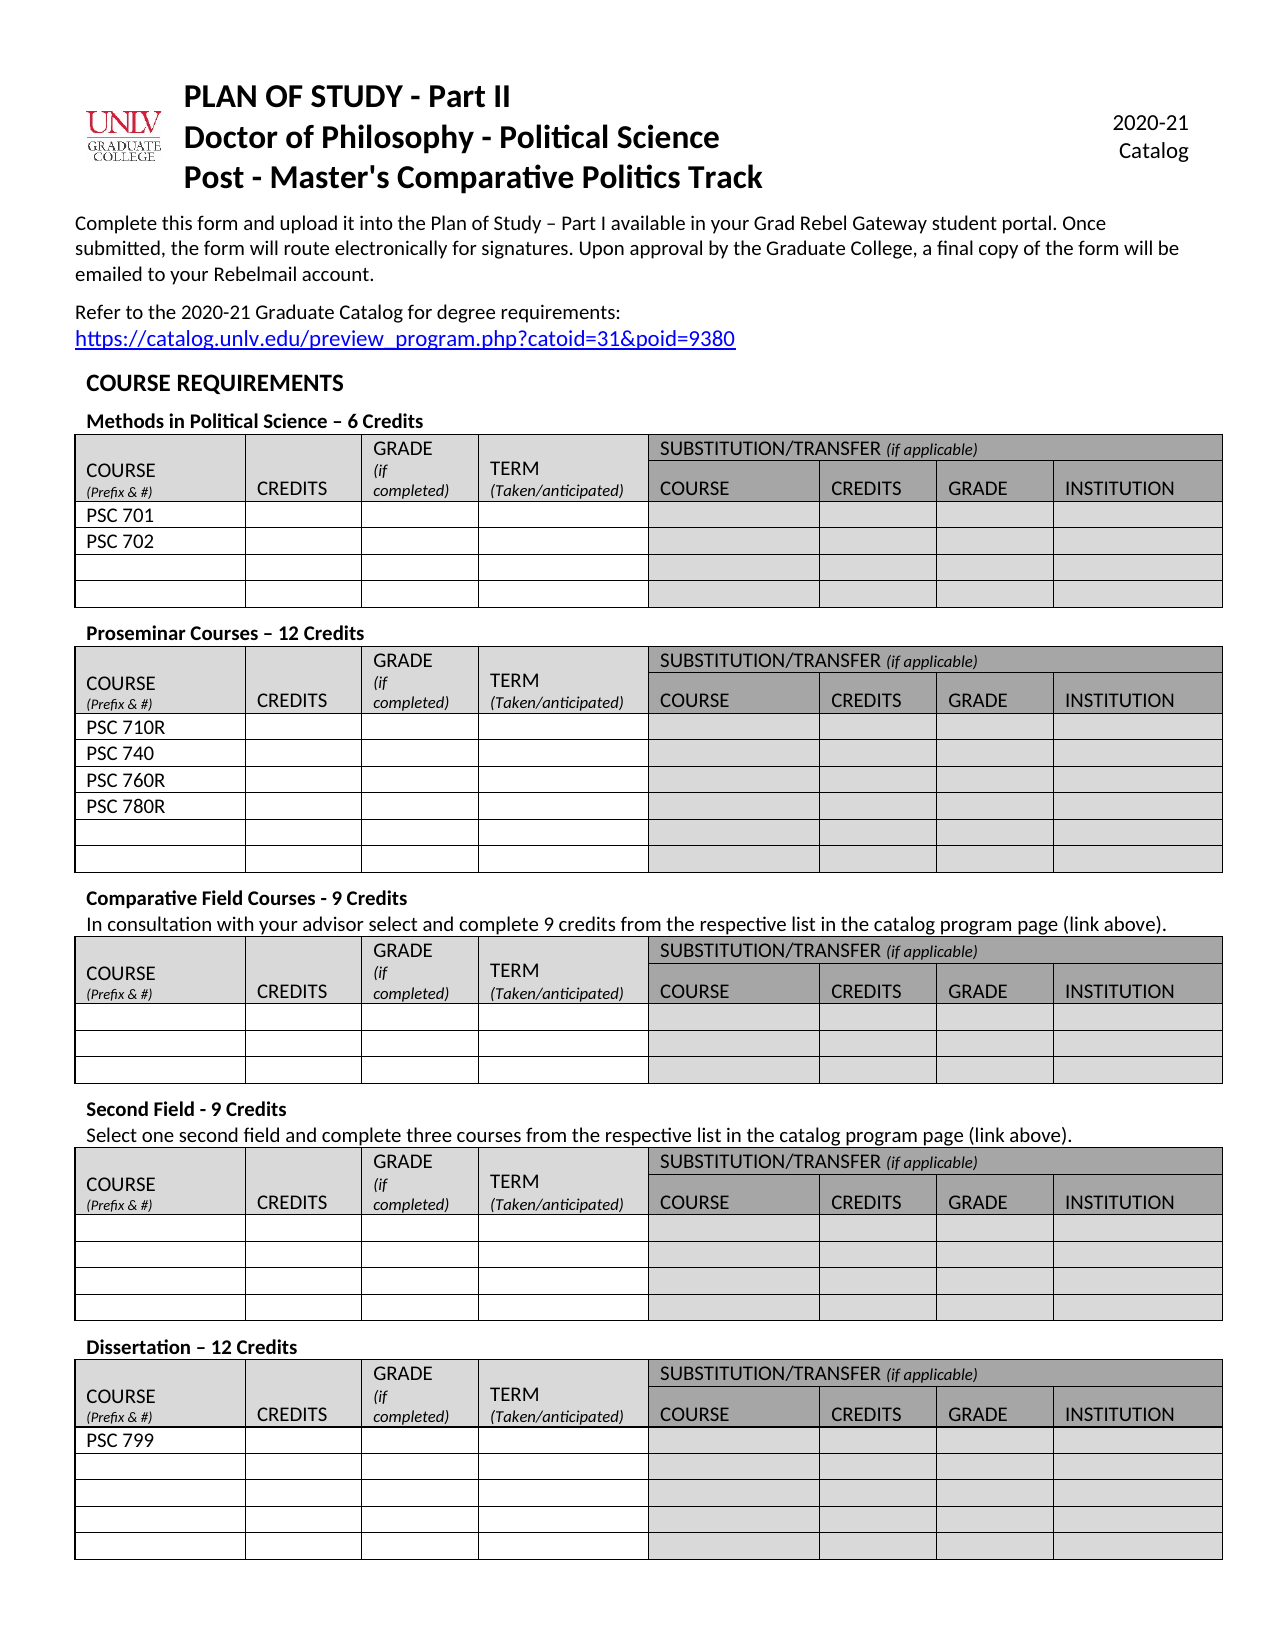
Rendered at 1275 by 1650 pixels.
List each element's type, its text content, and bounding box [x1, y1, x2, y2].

table_cell [76, 1268, 245, 1294]
table_cell [937, 528, 1053, 554]
table_cell [820, 1004, 936, 1030]
table_cell [1054, 846, 1222, 872]
table_cell [649, 1242, 819, 1267]
table_cell [246, 820, 361, 845]
table_cell [649, 1533, 819, 1559]
table_cell [362, 1057, 478, 1083]
table_cell [820, 740, 936, 766]
table_cell [1054, 1242, 1222, 1267]
table_cell [246, 581, 361, 607]
table_cell INSTITUTION [1054, 1387, 1222, 1426]
table_cell [362, 793, 478, 819]
table_cell [479, 1215, 648, 1241]
table_cell TERM (Taken/anticipated) [479, 647, 648, 713]
table_cell [76, 1533, 245, 1559]
table_cell [362, 555, 478, 580]
table_cell COURSE [649, 1175, 819, 1214]
table_cell [246, 793, 361, 819]
table_cell [1054, 1533, 1222, 1559]
table_cell [649, 793, 819, 819]
table_cell [246, 714, 361, 739]
table_cell PSC 710R [76, 714, 245, 739]
table_cell TERM (Taken/anticipated) [479, 1360, 648, 1426]
table_cell [937, 1031, 1053, 1056]
table_cell [820, 502, 936, 527]
table_cell [649, 1004, 819, 1030]
table_cell [1054, 714, 1222, 739]
table_cell [649, 1428, 819, 1453]
table_cell [937, 1215, 1053, 1241]
table_cell [937, 1428, 1053, 1453]
table_cell [820, 1454, 936, 1479]
table_cell [246, 1480, 361, 1506]
table_cell [820, 767, 936, 792]
table_cell [1054, 1057, 1222, 1083]
table_cell [362, 1004, 478, 1030]
table_cell [649, 1480, 819, 1506]
table_cell GRADE [937, 673, 1053, 713]
table_cell [76, 1507, 245, 1532]
table_cell [937, 820, 1053, 845]
table_cell [820, 846, 936, 872]
picture [86, 111, 162, 161]
table_cell [76, 1480, 245, 1506]
table_cell [479, 767, 648, 792]
table_cell [820, 820, 936, 845]
table_cell [820, 1507, 936, 1532]
table_cell [246, 846, 361, 872]
table_cell [76, 820, 245, 845]
table_cell [937, 846, 1053, 872]
table_cell [362, 1268, 478, 1294]
table_cell [820, 793, 936, 819]
table_cell [937, 767, 1053, 792]
table_cell [76, 581, 245, 607]
table_header PLAN OF STUDY - Part II Doctor of Philosophy - Political Science Post - Master's Comparative Politics Track [173, 75, 1077, 197]
table_cell [649, 1507, 819, 1532]
table_cell [1054, 1268, 1222, 1294]
table_header Dissertation – 12 Credits [75, 1334, 1222, 1359]
table_cell [1054, 793, 1222, 819]
table_header Methods in Political Science – 6 Credits [75, 408, 1222, 434]
table_cell [479, 1428, 648, 1453]
table_cell [1054, 767, 1222, 792]
table_cell COURSE [649, 673, 819, 713]
table_cell [820, 1215, 936, 1241]
table_cell [246, 1215, 361, 1241]
table_cell [362, 1533, 478, 1559]
table_header COURSE REQUIREMENTS [75, 368, 1222, 398]
table_cell [937, 1480, 1053, 1506]
table_cell CREDITS [246, 647, 361, 713]
table_cell [362, 767, 478, 792]
table_cell [649, 740, 819, 766]
table_cell [820, 581, 936, 607]
table_cell CREDITS [820, 673, 936, 713]
table_cell CREDITS [820, 964, 936, 1003]
table_cell [76, 555, 245, 580]
table_cell [362, 1295, 478, 1320]
table_cell [479, 1480, 648, 1506]
table_cell COURSE [649, 964, 819, 1003]
table_header [75, 75, 172, 197]
table_cell [479, 502, 648, 527]
table_cell [246, 1242, 361, 1267]
table_cell [937, 1454, 1053, 1479]
table_cell GRADE [937, 1387, 1053, 1426]
table_cell [937, 555, 1053, 580]
table_cell PSC 760R [76, 767, 245, 792]
table_cell [362, 1428, 478, 1453]
table_cell [649, 528, 819, 554]
table_cell TERM (Taken/anticipated) [479, 1148, 648, 1214]
table_cell [246, 767, 361, 792]
table_cell [1054, 740, 1222, 766]
table_cell [246, 740, 361, 766]
table_cell [1054, 1507, 1222, 1532]
table_cell COURSE [649, 1387, 819, 1426]
table_cell [246, 528, 361, 554]
table_cell PSC 740 [76, 740, 245, 766]
table_cell SUBSTITUTION/TRANSFER (if applicable) [649, 937, 1222, 963]
table_cell [1054, 581, 1222, 607]
table_cell [362, 581, 478, 607]
table_cell [649, 581, 819, 607]
table_cell PSC 701 [76, 502, 245, 527]
table_cell [479, 1454, 648, 1479]
table_cell [479, 1295, 648, 1320]
table_cell [937, 740, 1053, 766]
table_cell GRADE (if completed) [362, 937, 478, 1003]
table_cell CREDITS [246, 1148, 361, 1214]
table_cell [1054, 1215, 1222, 1241]
table_cell [649, 820, 819, 845]
table_cell [1054, 1004, 1222, 1030]
table_cell GRADE [937, 461, 1053, 501]
table_cell [362, 820, 478, 845]
table_cell [479, 1242, 648, 1267]
table_cell CREDITS [820, 1175, 936, 1214]
table_header 2020-21 Catalog [1077, 75, 1200, 197]
table_cell [820, 528, 936, 554]
table_cell [649, 767, 819, 792]
table_cell [246, 1507, 361, 1532]
table_cell [246, 1268, 361, 1294]
table_cell [362, 1242, 478, 1267]
table_cell GRADE [937, 964, 1053, 1003]
table_cell [479, 581, 648, 607]
table_cell Second Field - 9 Credits Select one second field and complete three courses from the respective list in the catalog program page (link above). [75, 1084, 1222, 1147]
table_cell [820, 1533, 936, 1559]
table_cell [362, 528, 478, 554]
table_cell [649, 1295, 819, 1320]
table_cell CREDITS [246, 937, 361, 1003]
table_cell [479, 1268, 648, 1294]
table_cell [246, 502, 361, 527]
table_cell [479, 1533, 648, 1559]
table_cell PSC 780R [76, 793, 245, 819]
table_cell COURSE (Prefix & #) [76, 647, 245, 713]
table_cell [649, 1268, 819, 1294]
table_cell [479, 1057, 648, 1083]
table_cell INSTITUTION [1054, 673, 1222, 713]
table_cell [479, 740, 648, 766]
table_cell [1054, 1480, 1222, 1506]
table_cell [1054, 1454, 1222, 1479]
table_cell COURSE (Prefix & #) [76, 435, 245, 501]
table_cell GRADE (if completed) [362, 1360, 478, 1426]
table_cell [649, 1215, 819, 1241]
table_cell [1054, 502, 1222, 527]
table_cell COURSE (Prefix & #) [76, 1360, 245, 1426]
table_cell [246, 1057, 361, 1083]
table_cell [820, 1480, 936, 1506]
table_cell [1054, 820, 1222, 845]
table_cell [820, 1031, 936, 1056]
table_cell [246, 555, 361, 580]
table_cell CREDITS [820, 461, 936, 501]
table_cell [246, 1454, 361, 1479]
table_cell [479, 1004, 648, 1030]
text Complete this form and upload it into the Plan of Study – Part I available in your Grad Rebel Gateway student portal. Once submitted, the form will route electronically for signatures. Upon approval by the Graduate College, a final copy of the form will be emailed to your Rebelmail account. [75, 210, 1200, 286]
table_cell [937, 1242, 1053, 1267]
table_cell SUBSTITUTION/TRANSFER (if applicable) [649, 1148, 1222, 1174]
table_cell [649, 502, 819, 527]
text Refer to the 2020-21 Graduate Catalog for degree requirements: [75, 299, 1200, 324]
table_cell [479, 528, 648, 554]
table_cell [76, 846, 245, 872]
table_cell [76, 1295, 245, 1320]
table_cell [479, 555, 648, 580]
table_cell [246, 1031, 361, 1056]
table_cell [1054, 1295, 1222, 1320]
table_cell [362, 502, 478, 527]
table_cell [479, 846, 648, 872]
table_cell [479, 714, 648, 739]
table_cell GRADE (if completed) [362, 1148, 478, 1214]
table_cell [649, 1454, 819, 1479]
table_header Proseminar Courses – 12 Credits [75, 620, 1222, 646]
table_cell [820, 1057, 936, 1083]
table_cell [246, 1004, 361, 1030]
table_cell [76, 1031, 245, 1056]
table_cell [937, 1533, 1053, 1559]
table_cell TERM (Taken/anticipated) [479, 435, 648, 501]
table_cell [362, 1031, 478, 1056]
table_cell [937, 1004, 1053, 1030]
table_cell [479, 793, 648, 819]
table_cell [1054, 1031, 1222, 1056]
table_cell [479, 1507, 648, 1532]
table_cell GRADE (if completed) [362, 435, 478, 501]
table_cell [820, 1295, 936, 1320]
table_cell PSC 799 [76, 1428, 245, 1453]
table_cell [937, 1057, 1053, 1083]
table_cell CREDITS [820, 1387, 936, 1426]
table_cell [937, 1268, 1053, 1294]
table_cell [362, 1215, 478, 1241]
table_cell [362, 740, 478, 766]
table_cell [649, 714, 819, 739]
table_cell [649, 555, 819, 580]
table_cell [479, 820, 648, 845]
table_cell SUBSTITUTION/TRANSFER (if applicable) [649, 1360, 1222, 1386]
table_cell [937, 714, 1053, 739]
table_cell GRADE [937, 1175, 1053, 1214]
table_cell [649, 1057, 819, 1083]
table_cell CREDITS [246, 1360, 361, 1426]
table_cell [246, 1533, 361, 1559]
table_cell [76, 1057, 245, 1083]
table_cell [820, 555, 936, 580]
table_cell [76, 1004, 245, 1030]
table_cell [76, 1242, 245, 1267]
table_cell [1054, 528, 1222, 554]
table_cell COURSE [649, 461, 819, 501]
table_cell [820, 1242, 936, 1267]
table_cell INSTITUTION [1054, 461, 1222, 501]
table_cell [1054, 1428, 1222, 1453]
table_cell GRADE (if completed) [362, 647, 478, 713]
table_cell [362, 714, 478, 739]
table_cell [820, 714, 936, 739]
table_cell COURSE (Prefix & #) [76, 937, 245, 1003]
table_cell [649, 846, 819, 872]
table_cell CREDITS [246, 435, 361, 501]
table_cell [937, 793, 1053, 819]
table_cell [362, 1507, 478, 1532]
table_cell [479, 1031, 648, 1056]
table_cell SUBSTITUTION/TRANSFER (if applicable) [649, 435, 1222, 460]
table_cell [362, 846, 478, 872]
table_cell COURSE (Prefix & #) [76, 1148, 245, 1214]
table_cell SUBSTITUTION/TRANSFER (if applicable) [649, 647, 1222, 672]
table_cell PSC 702 [76, 528, 245, 554]
table_cell [76, 1454, 245, 1479]
table_cell [362, 1480, 478, 1506]
table_cell [362, 1454, 478, 1479]
table_cell [937, 1295, 1053, 1320]
table_cell [76, 1215, 245, 1241]
table_cell [937, 1507, 1053, 1532]
table_cell [1054, 555, 1222, 580]
table_cell TERM (Taken/anticipated) [479, 937, 648, 1003]
table_cell INSTITUTION [1054, 964, 1222, 1003]
table_cell [246, 1295, 361, 1320]
table_cell [937, 581, 1053, 607]
table_cell [649, 1031, 819, 1056]
table_header Comparative Field Courses - 9 Credits In consultation with your advisor select and complete 9 credits from the respective list in the catalog program page (link above). [75, 885, 1222, 936]
table_cell [820, 1428, 936, 1453]
table_cell [246, 1428, 361, 1453]
text https://catalog.unlv.edu/preview_program.php?catoid=31&poid=9380 [75, 324, 1200, 352]
table_cell [820, 1268, 936, 1294]
table_cell INSTITUTION [1054, 1175, 1222, 1214]
table_cell [937, 502, 1053, 527]
